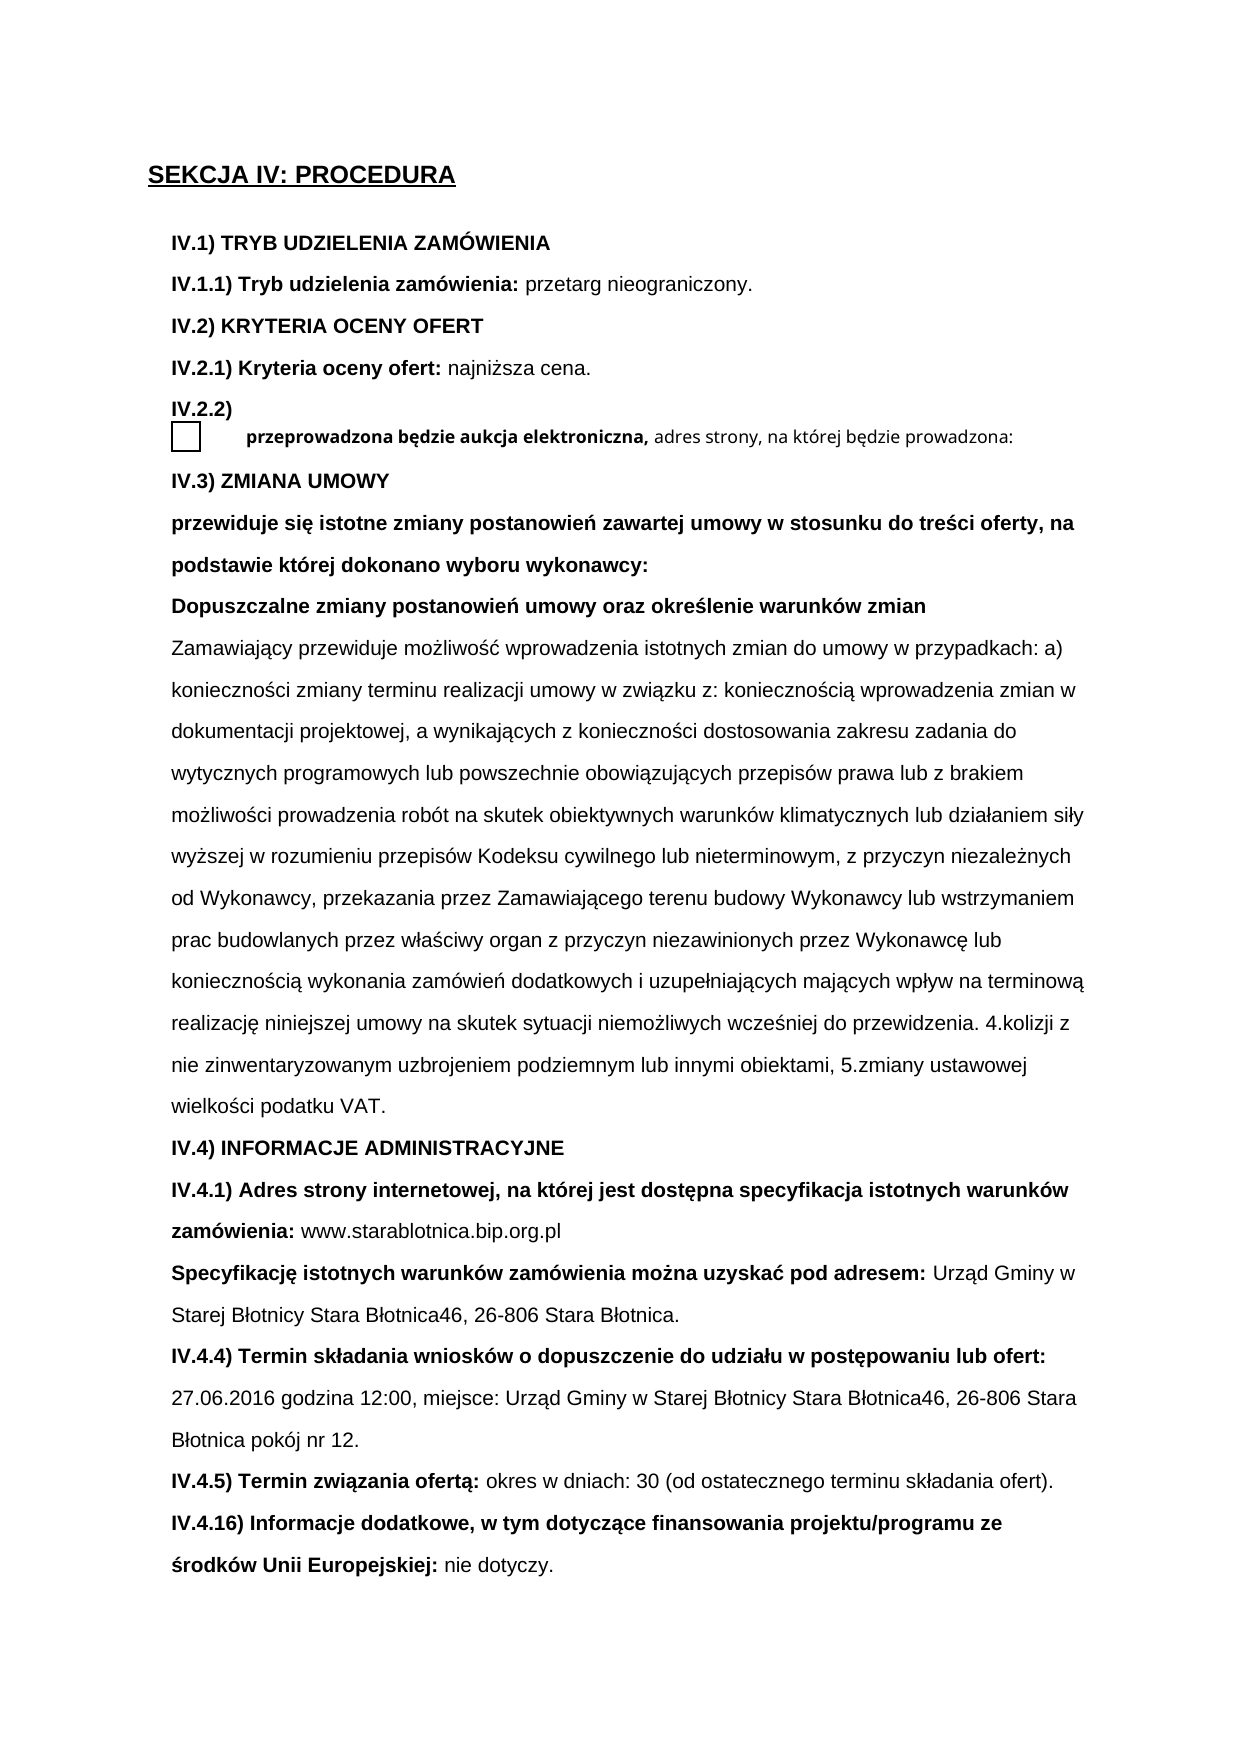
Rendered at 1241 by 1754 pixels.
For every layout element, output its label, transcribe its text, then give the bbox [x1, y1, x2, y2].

text IV.1) TRYB UDZIELENIA ZAMÓWIENIA [171, 213, 1093, 254]
text IV.4.4) Termin składania wniosków o dopuszczenie do udziału w postępowaniu lub ofert: 27.06.2016 godzina 12:00, miejsce: Urząd Gminy w Starej Błotnicy Stara Błotnica46, 26-806 Stara Błotnica pokój nr 12. [171, 1326, 1093, 1451]
text IV.2) KRYTERIA OCENY OFERT [171, 296, 1093, 338]
text IV.3) ZMIANA UMOWY [171, 451, 1093, 493]
table_header przeprowadzona będzie aukcja elektroniczna, adres strony, na której będzie prowadzona: [201, 421, 1059, 450]
text przewiduje się istotne zmiany postanowień zawartej umowy w stosunku do treści oferty, na podstawie której dokonano wyboru wykonawcy: [171, 493, 1093, 576]
text IV.4.16) Informacje dodatkowe, w tym dotyczące finansowania projektu/programu ze środków Unii Europejskiej: nie dotyczy. [171, 1493, 1093, 1576]
text IV.1.1) Tryb udzielenia zamówienia: przetarg nieograniczony. [171, 254, 1093, 296]
text Dopuszczalne zmiany postanowień umowy oraz określenie warunków zmian [171, 576, 1093, 618]
text Zamawiający przewiduje możliwość wprowadzenia istotnych zmian do umowy w przypadkach: a) konieczności zmiany terminu realizacji umowy w związku z: koniecznością wprowadzenia zmian w dokumentacji projektowej, a wynikających z konieczności dostosowania zakresu zadania do wytycznych programowych lub powszechnie obowiązujących przepisów prawa lub z brakiem możliwości prowadzenia robót na skutek obiektywnych warunków klimatycznych lub działaniem siły wyższej w rozumieniu przepisów Kodeksu cywilnego lub nieterminowym, z przyczyn niezależnych od Wykonawcy, przekazania przez Zamawiającego terenu budowy Wykonawcy lub wstrzymaniem prac budowlanych przez właściwy organ z przyczyn niezawinionych przez Wykonawcę lub koniecznością wykonania zamówień dodatkowych i uzupełniających mających wpływ na terminową realizację niniejszej umowy na skutek sytuacji niemożliwych wcześniej do przewidzenia. 4.kolizji z nie zinwentaryzowanym uzbrojeniem podziemnym lub innymi obiektami, 5.zmiany ustawowej wielkości podatku VAT. [171, 618, 1093, 1118]
text IV.2.2) [171, 379, 1093, 421]
text IV.2.1) Kryteria oceny ofert: najniższa cena. [171, 338, 1093, 379]
text IV.4.1) Adres strony internetowej, na której jest dostępna specyfikacja istotnych warunków zamówienia: www.starablotnica.bip.org.pl Specyfikację istotnych warunków zamówienia można uzyskać pod adresem: Urząd Gminy w Starej Błotnicy Stara Błotnica46, 26-806 Stara Błotnica. [171, 1160, 1093, 1326]
text IV.4.5) Termin związania ofertą: okres w dniach: 30 (od ostatecznego terminu składania ofert). [171, 1451, 1093, 1493]
text IV.4) INFORMACJE ADMINISTRACYJNE [171, 1118, 1093, 1160]
text SEKCJA IV: PROCEDURA [148, 148, 1093, 189]
table_header [173, 423, 199, 450]
